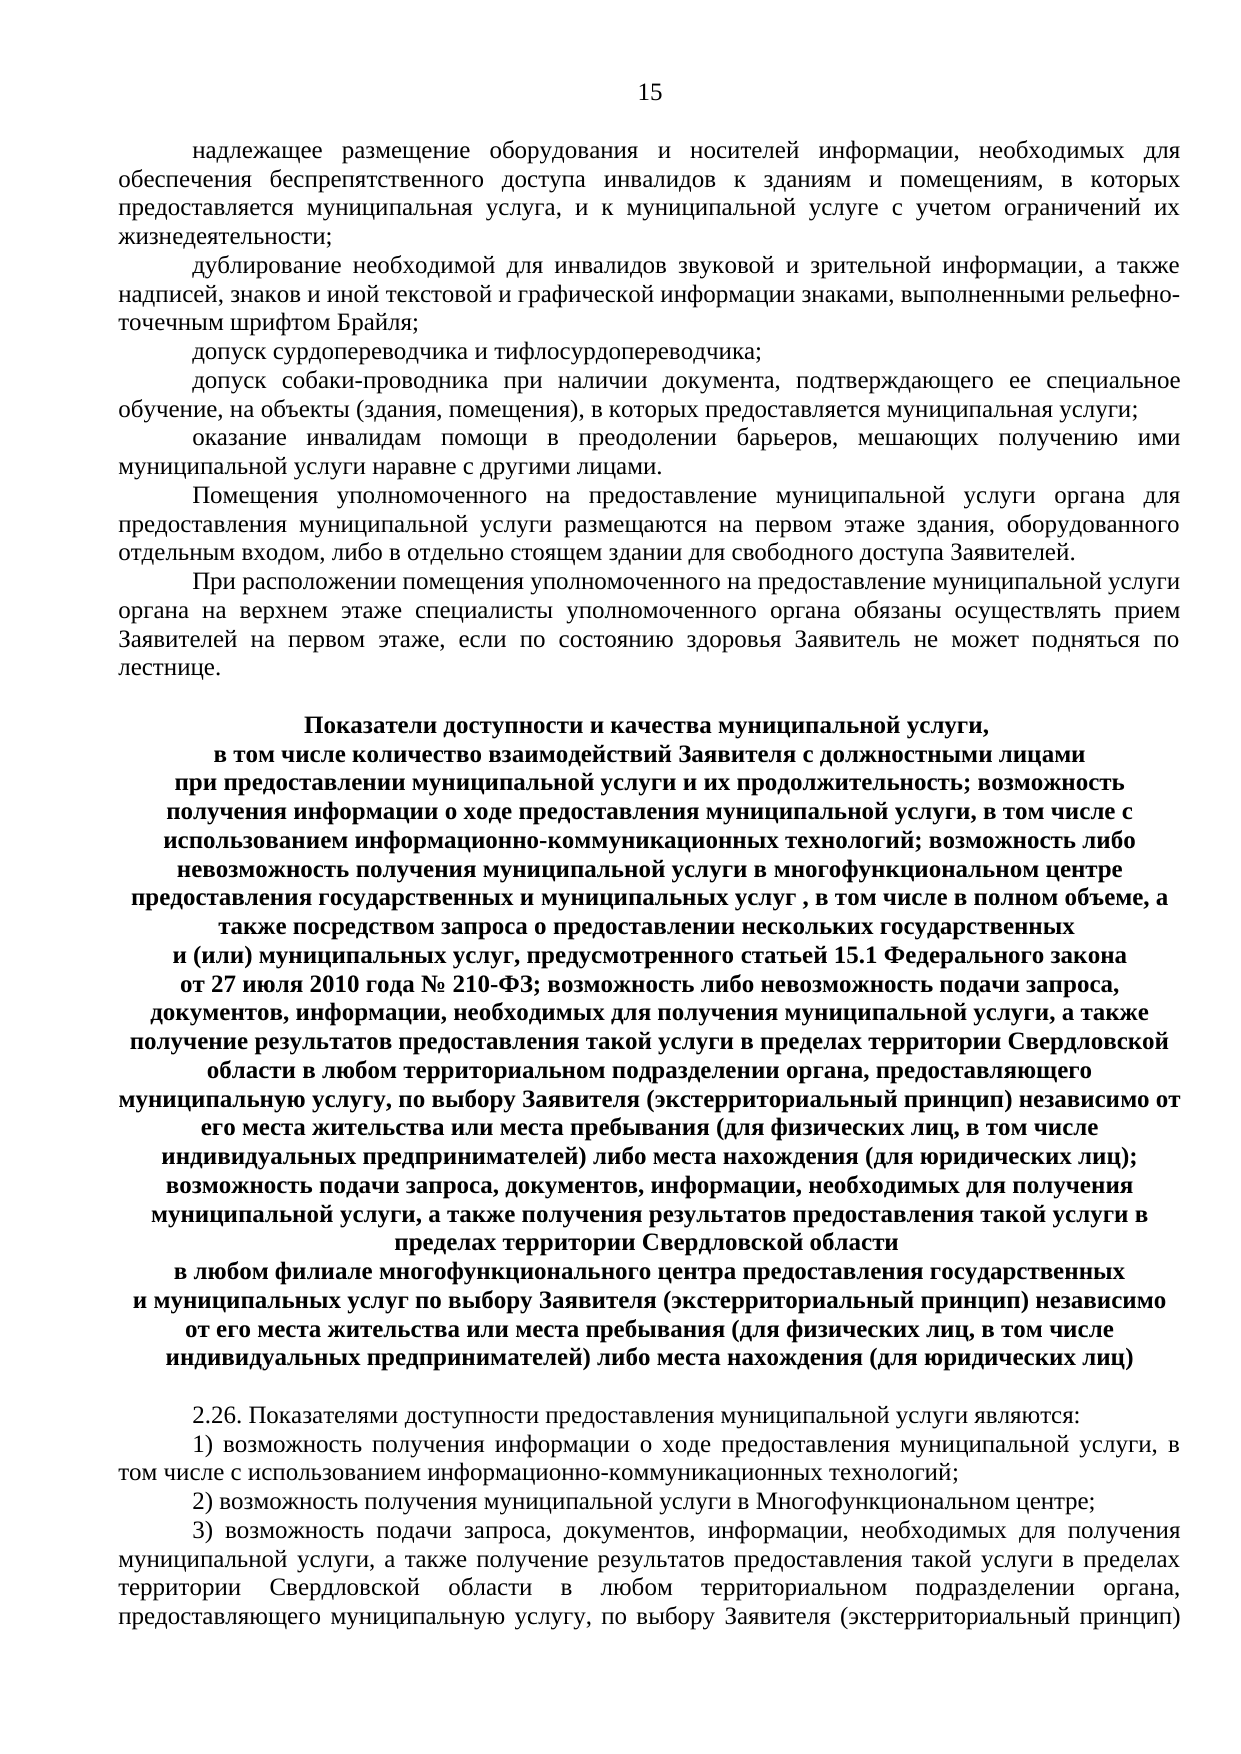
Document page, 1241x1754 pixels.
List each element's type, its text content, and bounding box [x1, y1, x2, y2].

text надлежащее размещение оборудования и носителей информации, необходимых для обеспечения беспрепятственного доступа инвалидов к зданиям и помещениям, в которых предоставляется муниципальная услуга, и к муниципальной услуге с учетом ограничений их жизнедеятельности; [118, 135, 1181, 250]
text оказание инвалидам помощи в преодолении барьеров, мешающих получению ими муниципальной услуги наравне с другими лицами. [118, 422, 1181, 480]
list 2) возможность получения муниципальной услуги в Многофункциональном центре; [118, 1486, 1181, 1515]
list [118, 1515, 1181, 1630]
text При расположении помещения уполномоченного на предоставление муниципальной услуги органа на верхнем этаже специалисты уполномоченного органа обязаны осуществлять прием Заявителей на первом этаже, если по состоянию здоровья Заявитель не может подняться по лестнице. [118, 566, 1181, 681]
text 1) возможность получения информации о ходе предоставления муниципальной услуги, в том числе с использованием информационно-коммуникационных технологий; [118, 1429, 1181, 1486]
text Показатели доступности и качества муниципальной услуги, в том числе количество взаимодействий Заявителя с должностными лицами при предоставлении муниципальной услуги и их продолжительность; возможность получения информации о ходе предоставления муниципальной услуги, в том числе с использованием информационно-коммуникационных технологий; возможность либо невозможность получения муниципальной услуги в многофункциональном центре предоставления государственных и муниципальных услуг , в том числе в полном объеме, а также посредством запроса о предоставлении нескольких государственных и (или) муниципальных услуг, предусмотренного статьей 15.1 Федерального закона от 27 июля 2010 года № 210-ФЗ; возможность либо невозможность подачи запроса, документов, информации, необходимых для получения муниципальной услуги, а также получение результатов предоставления такой услуги в пределах территории Свердловской области в любом территориальном подразделении органа, предоставляющего муниципальную услугу, по выбору Заявителя (экстерриториальный принцип) независимо от его места жительства или места пребывания (для физических лиц, в том числе индивидуальных предпринимателей) либо места нахождения (для юридических лиц); возможность подачи запроса, документов, информации, необходимых для получения муниципальной услуги, а также получения результатов предоставления такой услуги в пределах территории Свердловской области в любом филиале многофункционального центра предоставления государственных и муниципальных услуг по выбору Заявителя (экстерриториальный принцип) независимо от его места жительства или места пребывания (для физических лиц, в том числе индивидуальных предпринимателей) либо места нахождения (для юридических лиц) [118, 710, 1181, 1371]
text 2.26. Показателями доступности предоставления муниципальной услуги являются: [118, 1400, 1181, 1429]
text допуск сурдопереводчика и тифлосурдопереводчика; [118, 336, 1181, 365]
text допуск собаки-проводника при наличии документа, подтверждающего ее специальное обучение, на объекты (здания, помещения), в которых предоставляется муниципальная услуги; [118, 365, 1181, 422]
text дублирование необходимой для инвалидов звуковой и зрительной информации, а также надписей, знаков и иной текстовой и графической информации знаками, выполненными рельефно-точечным шрифтом Брайля; [118, 250, 1181, 336]
text Помещения уполномоченного на предоставление муниципальной услуги органа для предоставления муниципальной услуги размещаются на первом этаже здания, оборудованного отдельным входом, либо в отдельно стоящем здании для свободного доступа Заявителей. [118, 480, 1181, 566]
